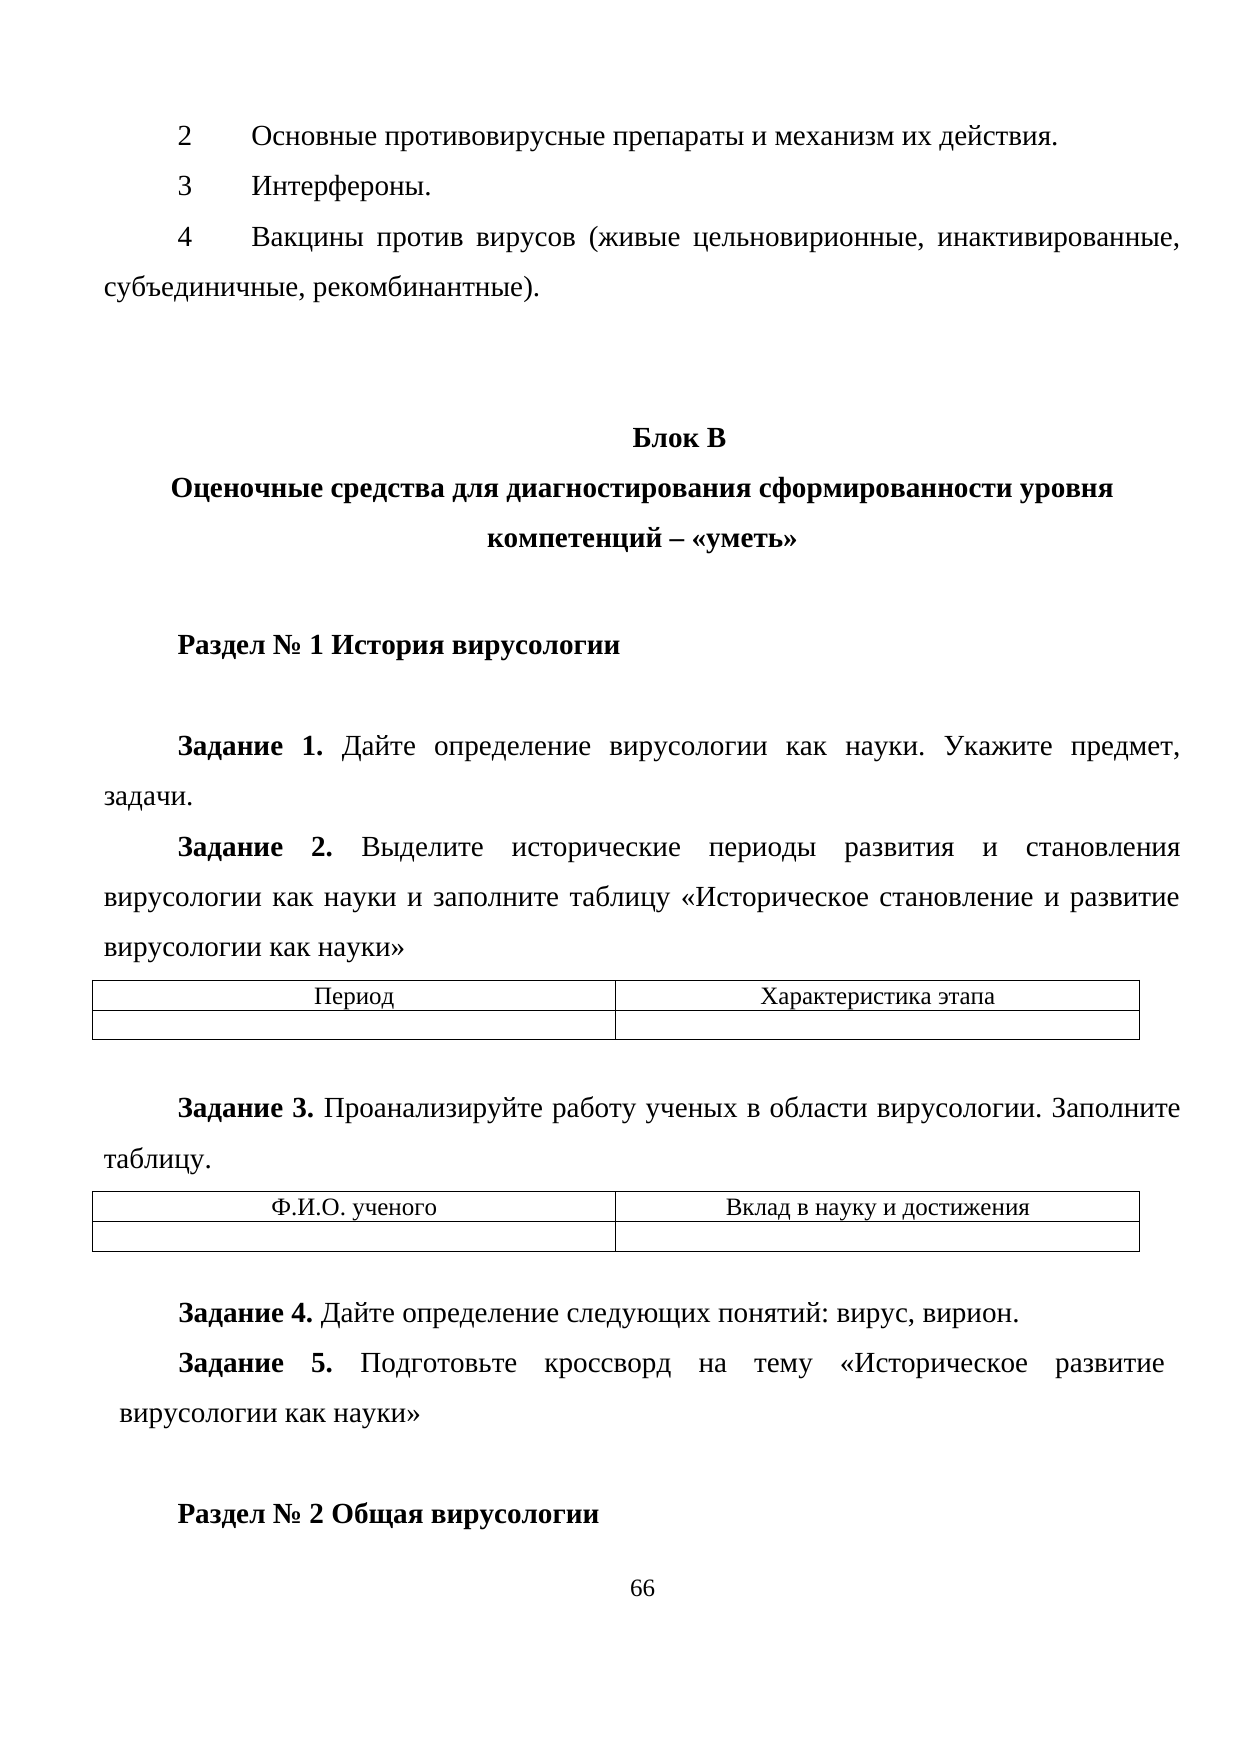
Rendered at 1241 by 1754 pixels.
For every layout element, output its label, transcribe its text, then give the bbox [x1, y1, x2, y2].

text Раздел № 1 История вирусологии [103, 627, 1181, 661]
text Задание 1. Дайте определение вирусологии как науки. Укажите предмет, задачи. [103, 728, 1181, 812]
text Задание 4. Дайте определение следующих понятий: вирус, вирион. [119, 1295, 1166, 1328]
table_cell [616, 1011, 1139, 1039]
text Раздел № 2 Общая вирусологии [103, 1496, 1181, 1530]
list Интерфероны. [103, 168, 1181, 202]
table_cell [93, 1222, 615, 1251]
table_cell [93, 1011, 615, 1039]
subtitle Оценочные средства для диагностирования сформированности уровня компетенций – «уметь» [103, 470, 1181, 554]
text Блок B [103, 420, 1181, 453]
text Задание 5. Подготовьте кроссворд на тему «Историческое развитие вирусологии как науки» [119, 1345, 1166, 1429]
table_header Ф.И.О. ученого [93, 1192, 615, 1221]
text Задание 2. Выделите исторические периоды развития и становления вирусологии как науки и заполните таблицу «Историческое становление и развитие вирусологии как науки» [103, 829, 1181, 963]
list Вакцины против вирусов (живые цельновирионные, инактивированные, субъединичные, рекомбинантные). [103, 219, 1181, 303]
table_header Характеристика этапа [616, 981, 1139, 1009]
table_header Период [93, 981, 615, 1009]
list Основные противовирусные препараты и механизм их действия. [103, 118, 1181, 152]
table_header Вклад в науку и достижения [616, 1192, 1139, 1221]
table_cell [616, 1222, 1139, 1251]
text Задание 3. Проанализируйте работу ученых в области вирусологии. Заполните таблицу. [103, 1091, 1181, 1174]
